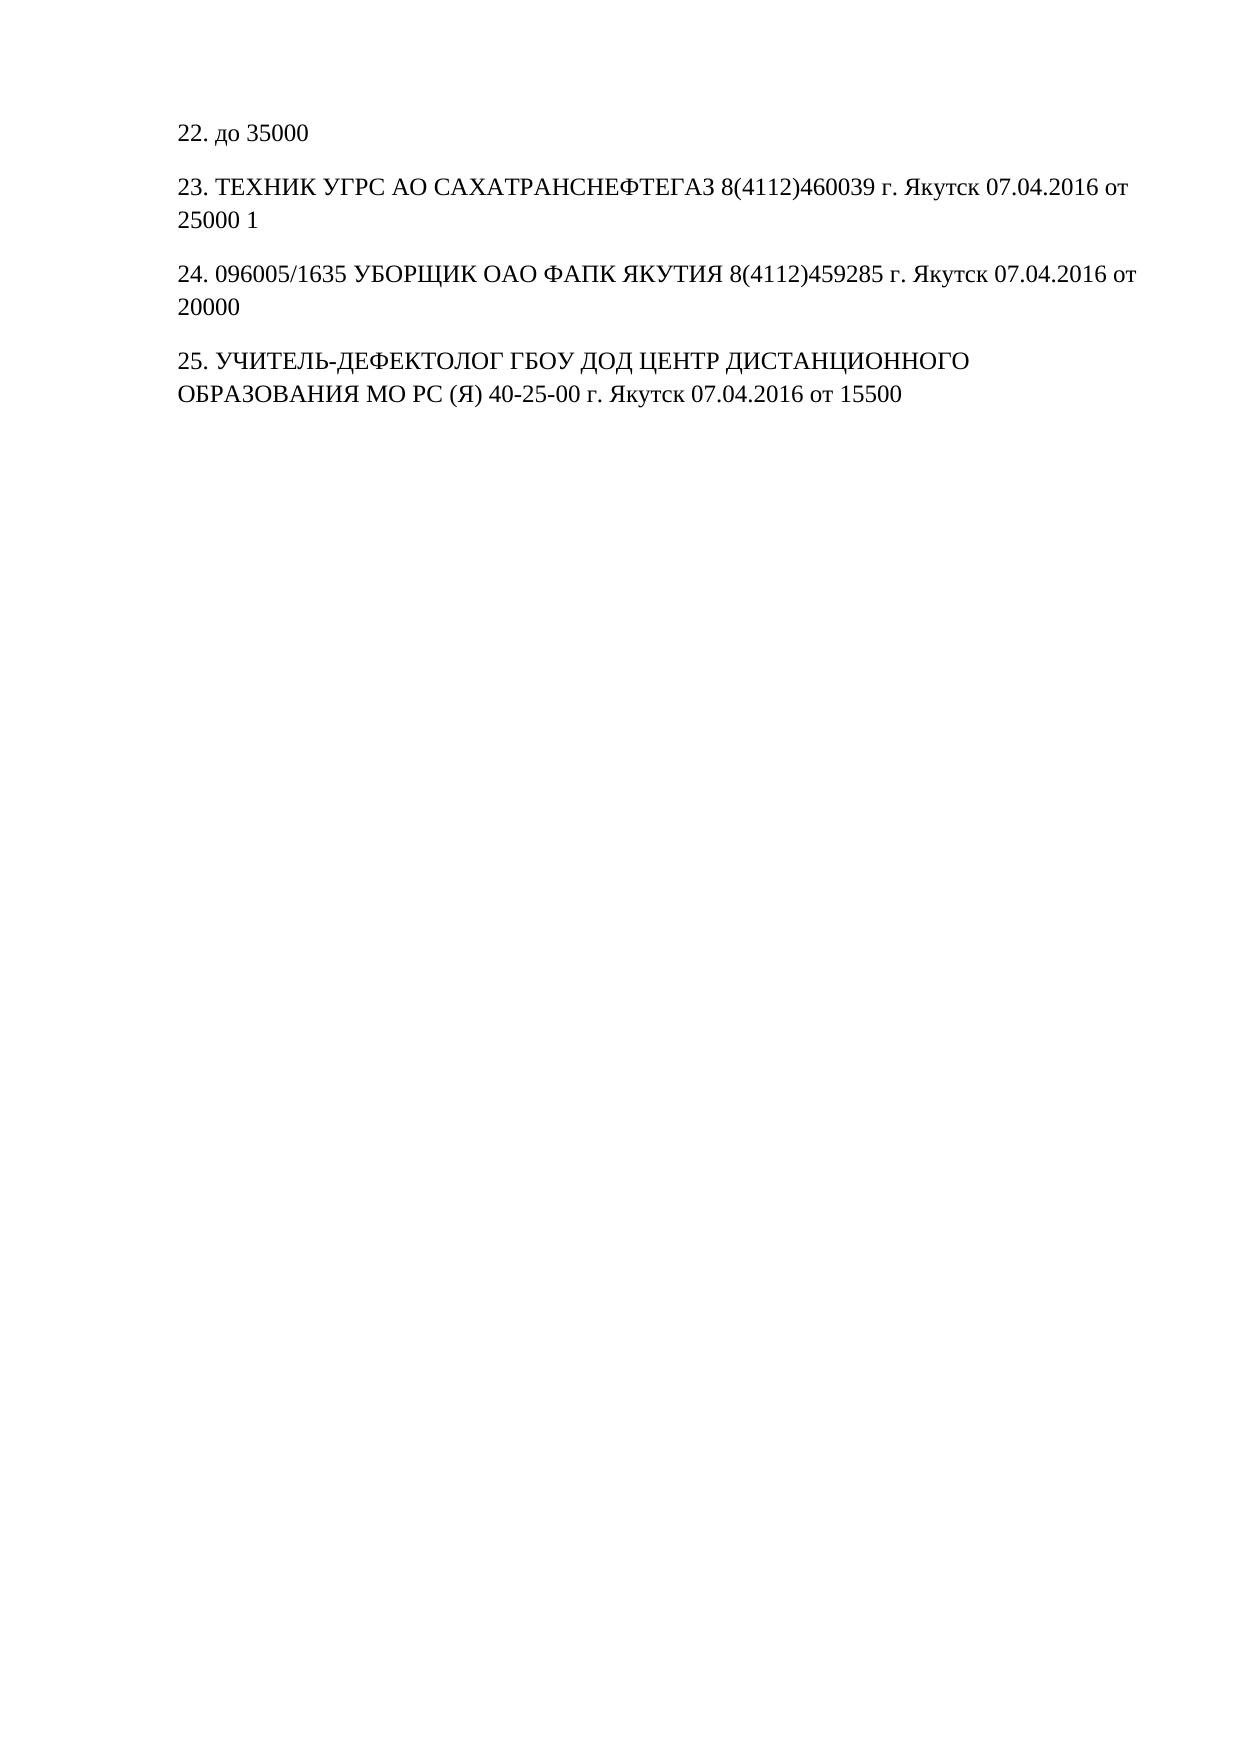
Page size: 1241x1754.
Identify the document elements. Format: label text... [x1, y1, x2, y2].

text 24. 096005/1635 УБОРЩИК ОАО ФАПК ЯКУТИЯ 8(4112)459285 г. Якутск 07.04.2016 от 20000 [177, 259, 1152, 321]
text 25. УЧИТЕЛЬ-ДЕФЕКТОЛОГ ГБОУ ДОД ЦЕНТР ДИСТАНЦИОННОГО ОБРАЗОВАНИЯ МО РС (Я) 40-25-00 г. Якутск 07.04.2016 от 15500 [177, 346, 1152, 407]
text 23. ТЕХНИК УГРС АО САХАТРАНСНЕФТЕГАЗ 8(4112)460039 г. Якутск 07.04.2016 от 25000 1 [177, 172, 1152, 234]
text 22. до 35000 [177, 118, 1152, 147]
